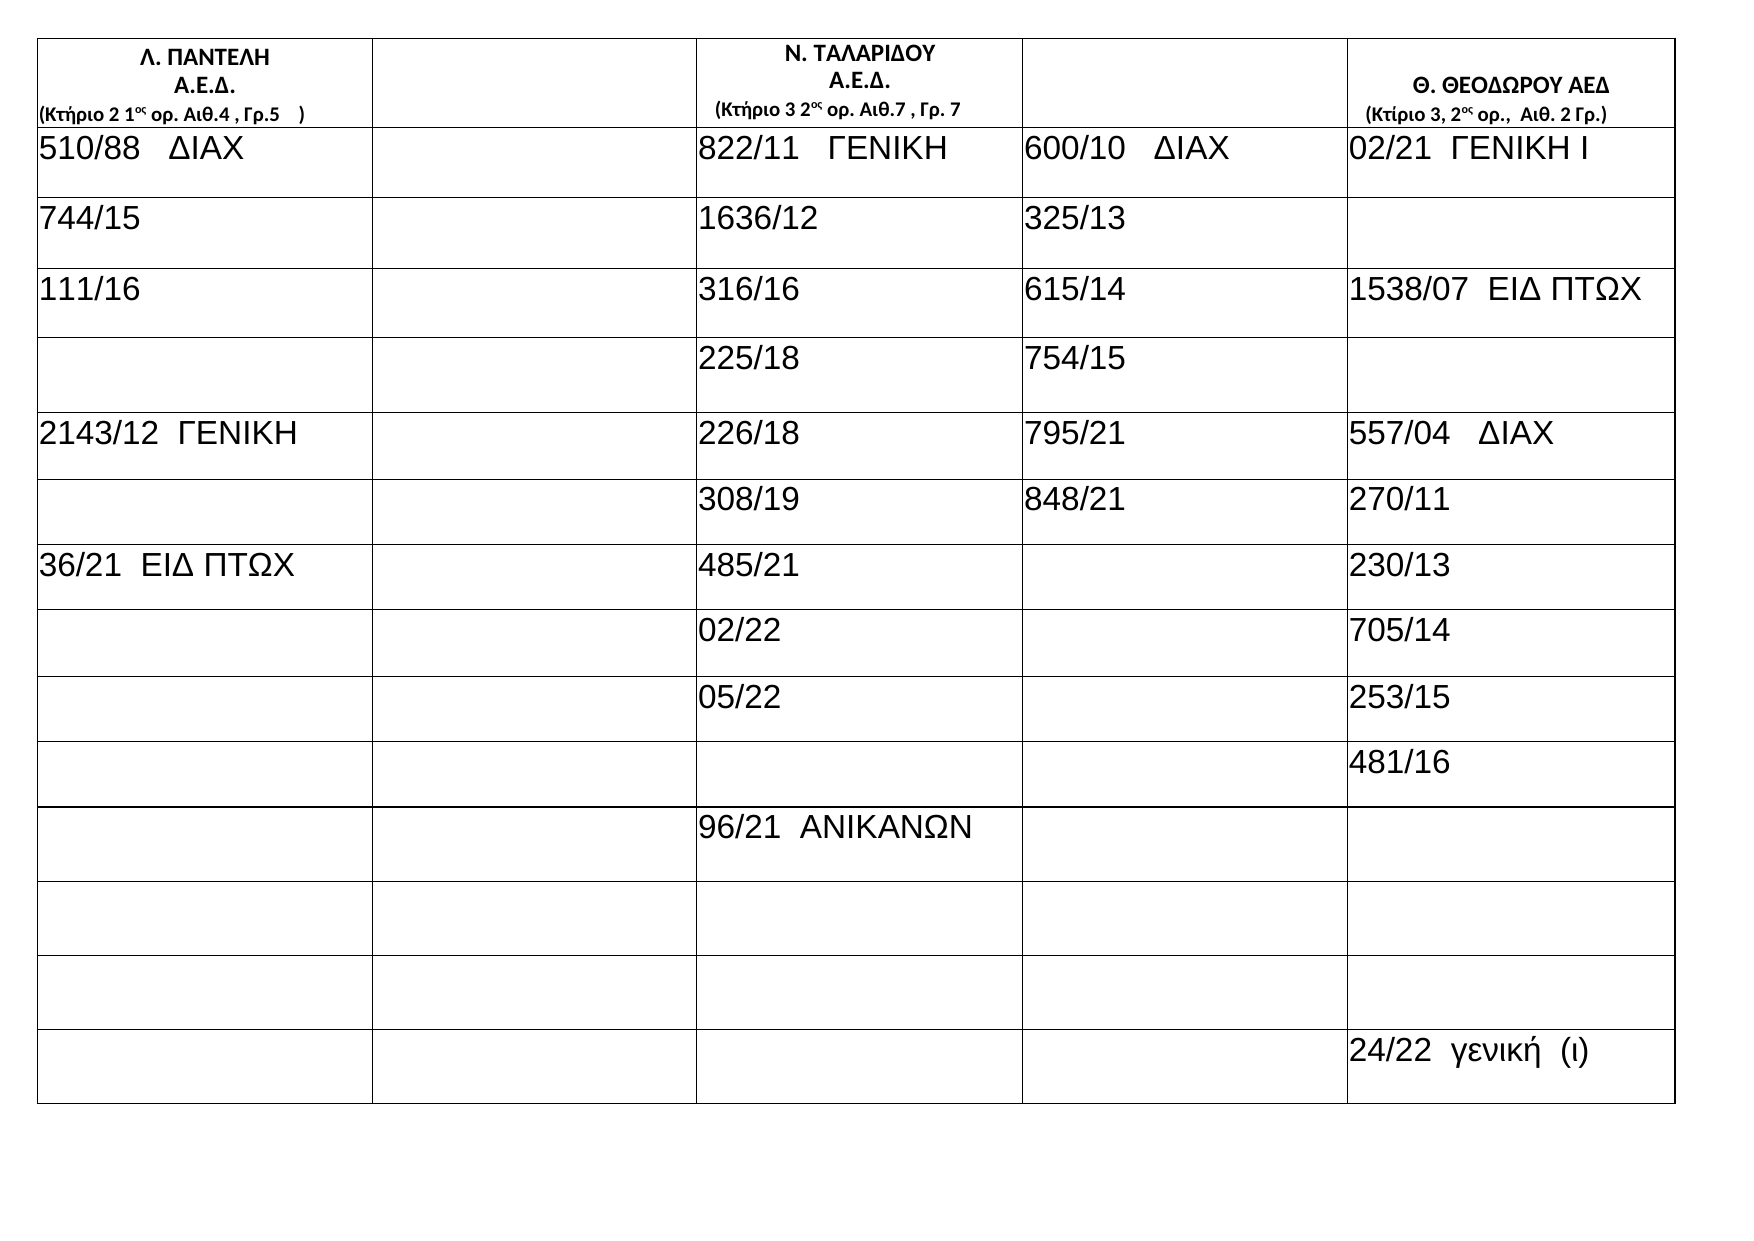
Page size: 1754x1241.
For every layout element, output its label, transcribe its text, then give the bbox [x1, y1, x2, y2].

table_cell 510/88 ΔΙΑΧ [38, 128, 372, 197]
table_cell [38, 338, 372, 412]
table_cell [1348, 338, 1674, 412]
table_cell 270/11 [1348, 480, 1674, 544]
table_cell 795/21 [1023, 413, 1347, 478]
table_cell 557/04 ΔΙΑΧ [1348, 413, 1674, 478]
table_cell [373, 480, 696, 544]
table_cell [373, 742, 696, 806]
table_cell [373, 808, 696, 881]
table_cell [38, 956, 372, 1029]
table_cell [1023, 742, 1347, 806]
table_cell 96/21 ΑΝΙΚΑΝΩΝ [697, 808, 1022, 881]
table_cell [38, 677, 372, 741]
table_cell [697, 956, 1022, 1029]
table_cell [373, 882, 696, 955]
table_cell 615/14 [1023, 269, 1347, 337]
table_cell [38, 808, 372, 881]
table_cell [38, 882, 372, 955]
table_cell [1023, 677, 1347, 741]
table_cell 253/15 [1348, 677, 1674, 741]
table_header [1023, 39, 1347, 127]
table_cell 1538/07 ΕΙΔ ΠΤΩΧ [1348, 269, 1674, 337]
table_cell 230/13 [1348, 545, 1674, 609]
table_cell [1348, 956, 1674, 1029]
table_cell 02/22 [697, 610, 1022, 676]
table_cell [1023, 808, 1347, 881]
table_cell [38, 610, 372, 676]
table_cell 744/15 [38, 198, 372, 268]
table_cell 316/16 [697, 269, 1022, 337]
table_cell [697, 1030, 1022, 1103]
table_cell 754/15 [1023, 338, 1347, 412]
table_cell [373, 269, 696, 337]
table_cell [373, 1030, 696, 1103]
table_cell 111/16 [38, 269, 372, 337]
table_cell 24/22 γενική (ι) [1348, 1030, 1674, 1103]
table_cell [38, 1030, 372, 1103]
table_header Θ. ΘΕΟΔΩΡΟΥ ΑΕΔ (Κτίριο 3, 2ος ορ., Αιθ. 2 Γρ.) [1348, 39, 1674, 127]
table_cell [373, 128, 696, 197]
table_cell [373, 677, 696, 741]
table_cell [1023, 1030, 1347, 1103]
table_cell [373, 413, 696, 478]
table_cell 225/18 [697, 338, 1022, 412]
table_cell [1348, 882, 1674, 955]
table_cell 481/16 [1348, 742, 1674, 806]
table_header Λ. ΠΑΝΤΕΛΗ Α.Ε.Δ. (Κτήριο 2 1ος ορ. Αιθ.4 , Γρ.5 ) [38, 39, 372, 127]
table_cell [38, 742, 372, 806]
table_header Ν. ΤΑΛΑΡΙΔΟΥ Α.Ε.Δ. (Κτήριο 3 2ος ορ. Αιθ.7 , Γρ. 7 ) [697, 39, 1022, 127]
table_cell [38, 480, 372, 544]
table_cell 308/19 [697, 480, 1022, 544]
table_cell 848/21 [1023, 480, 1347, 544]
table_cell 2143/12 ΓΕΝΙΚΗ [38, 413, 372, 478]
table_cell 485/21 [697, 545, 1022, 609]
table_cell [373, 610, 696, 676]
table_header [373, 39, 696, 127]
table_cell 705/14 [1348, 610, 1674, 676]
table_cell 05/22 [697, 677, 1022, 741]
table_cell 226/18 [697, 413, 1022, 478]
table_cell [373, 545, 696, 609]
table_cell 600/10 ΔΙΑΧ [1023, 128, 1347, 197]
table_cell [373, 198, 696, 268]
table_cell 1636/12 [697, 198, 1022, 268]
table_cell [1023, 545, 1347, 609]
table_cell 02/21 ΓΕΝΙΚΗ Ι [1348, 128, 1674, 197]
table_cell [697, 882, 1022, 955]
table_cell [1348, 198, 1674, 268]
table_cell 325/13 [1023, 198, 1347, 268]
table_cell 822/11 ΓΕΝΙΚΗ [697, 128, 1022, 197]
table_cell [1023, 882, 1347, 955]
table_cell [697, 742, 1022, 806]
table_cell 36/21 ΕΙΔ ΠΤΩΧ [38, 545, 372, 609]
table_cell [373, 338, 696, 412]
table_cell [1023, 610, 1347, 676]
table_cell [1348, 808, 1674, 881]
table_cell [373, 956, 696, 1029]
table_cell [1023, 956, 1347, 1029]
